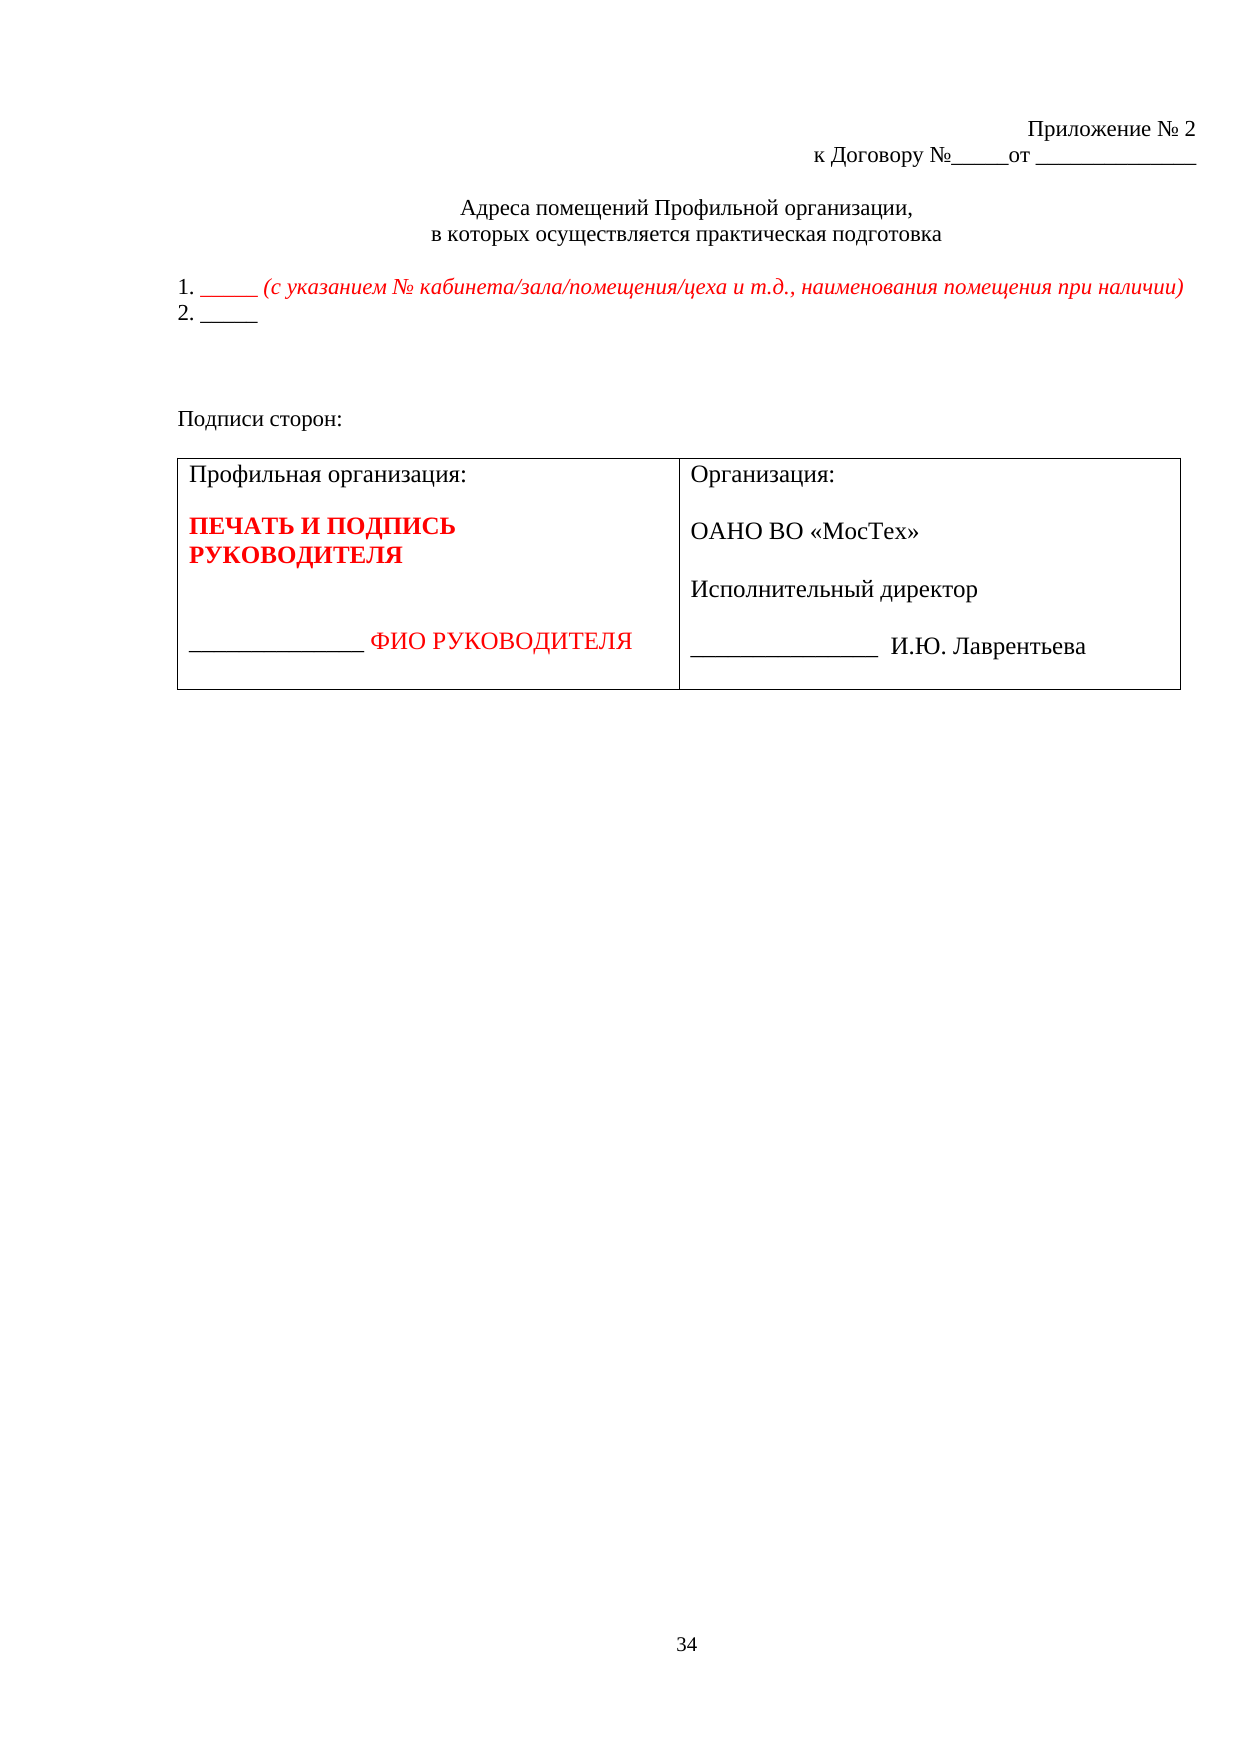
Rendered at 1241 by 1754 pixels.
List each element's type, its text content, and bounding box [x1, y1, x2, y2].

table_header Организация: ОАНО ВО «МосТех» Исполнительный директор _______________ И.Ю. Лаврентьева [680, 459, 1180, 689]
text Подписи сторон: [177, 405, 1196, 431]
text 2. _____ [177, 299, 1196, 326]
text в которых осуществляется практическая подготовка [177, 220, 1196, 247]
text Приложение № 2 [177, 115, 1196, 141]
text к Договору №_____от ______________ [177, 141, 1196, 168]
text 1. _____ (с указанием № кабинета/зала/помещения/цеха и т.д., наименования помещения при наличии) [177, 273, 1196, 299]
text Адреса помещений Профильной организации, [177, 194, 1196, 220]
table_header Профильная организация: ПЕЧАТЬ И ПОДПИСЬ РУКОВОДИТЕЛЯ ______________ ФИО РУКОВОДИТЕЛЯ [178, 459, 679, 689]
